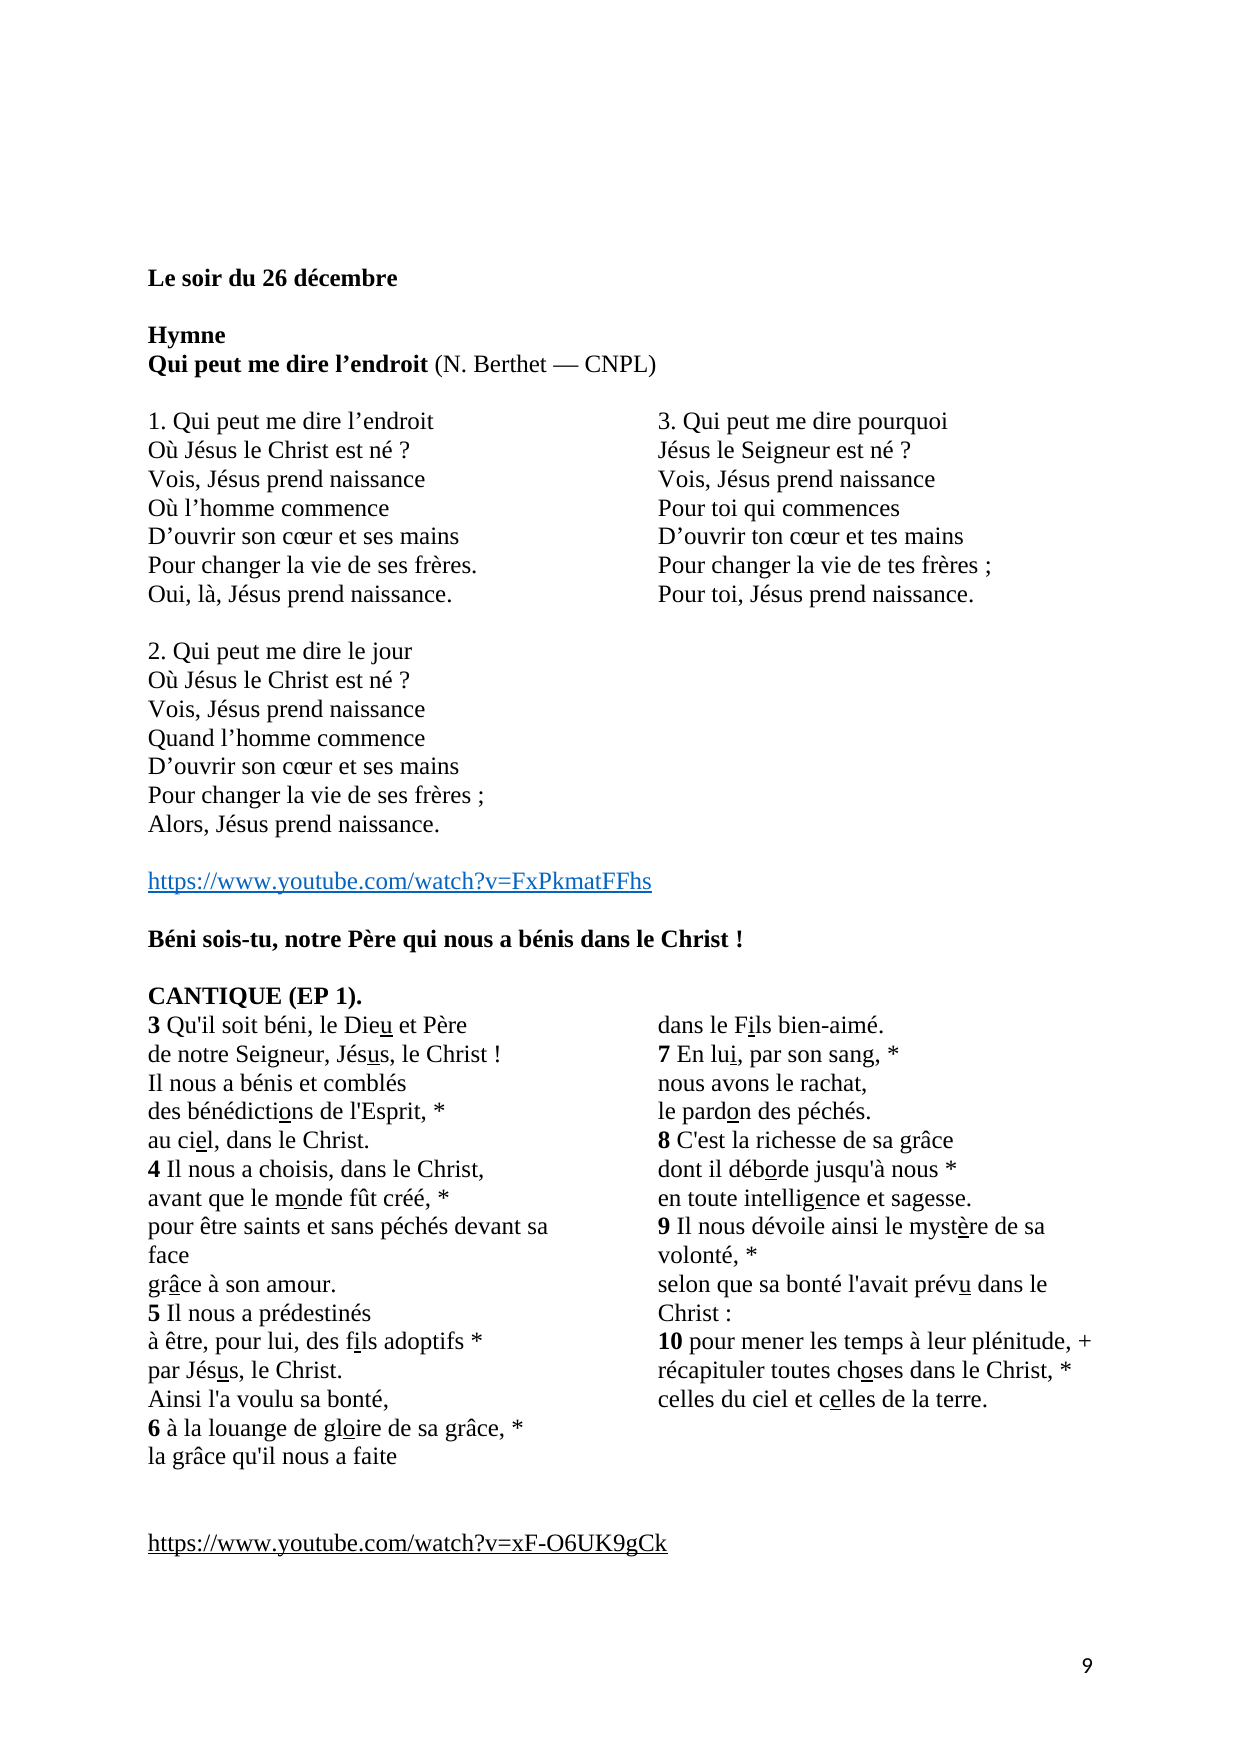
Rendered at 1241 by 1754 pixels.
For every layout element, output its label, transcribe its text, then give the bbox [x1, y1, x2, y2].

text Pour changer la vie de ses frères ; [148, 780, 583, 809]
text Pour changer la vie de tes frères ; [658, 550, 1093, 579]
subtitle Le soir du 26 décembre [148, 263, 1093, 291]
text Pour toi, Jésus prend naissance. [658, 579, 1093, 608]
text Pour toi qui commences [658, 493, 1093, 521]
text 1. Qui peut me dire l’endroit [148, 406, 583, 435]
text Oui, là, Jésus prend naissance. [148, 579, 583, 608]
text 3 Qu'il soit béni, le Dieu et Père de notre Seigneur, Jésus, le Christ ! Il nous a bénis et comblés des bénédictions de l'Esprit, * au ciel, dans le Christ. 4 Il nous a choisis, dans le Christ, avant que le monde fût créé, * pour être saints et sans péchés devant sa face grâce à son amour. 5 Il nous a prédestinés à être, pour lui, des fils adoptifs * par Jésus, le Christ. Ainsi l'a voulu sa bonté, 6 à la louange de gloire de sa grâce, * la grâce qu'il nous a faite dans le Fils bien-aimé. 7 En lui, par son sang, * nous avons le rachat, le pardon des péchés. 8 C'est la richesse de sa grâce dont il déborde jusqu'à nous * en toute intelligence et sagesse. [658, 1010, 1093, 1211]
text D’ouvrir ton cœur et tes mains [658, 521, 1093, 550]
text 9 Il nous dévoile ainsi le mystère de sa volonté, * selon que sa bonté l'avait prévu dans le Christ : 10 pour mener les temps à leur plénitude, + récapituler toutes choses dans le Christ, * celles du ciel et celles de la terre. [658, 1211, 1093, 1413]
text D’ouvrir son cœur et ses mains [148, 751, 583, 780]
text https://www.youtube.com/watch?v=xF-O6UK9gCk [148, 1528, 1093, 1556]
text Jésus le Seigneur est né ? [658, 435, 1093, 464]
text D’ouvrir son cœur et ses mains [148, 521, 583, 550]
subtitle Qui peut me dire l’endroit (N. Berthet — CNPL) [148, 349, 1093, 378]
text Où Jésus le Christ est né ? [148, 435, 583, 464]
text https://www.youtube.com/watch?v=FxPkmatFFhs [148, 866, 1093, 895]
text Quand l’homme commence [148, 723, 583, 751]
text 3 Qu'il soit béni, le Dieu et Père de notre Seigneur, Jésus, le Christ ! Il nous a bénis et comblés des bénédictions de l'Esprit, * au ciel, dans le Christ. 4 Il nous a choisis, dans le Christ, avant que le monde fût créé, * pour être saints et sans péchés devant sa face grâce à son amour. 5 Il nous a prédestinés à être, pour lui, des fils adoptifs * par Jésus, le Christ. Ainsi l'a voulu sa bonté, 6 à la louange de gloire de sa grâce, * la grâce qu'il nous a faite dans le Fils bien-aimé. 7 En lui, par son sang, * nous avons le rachat, le pardon des péchés. 8 C'est la richesse de sa grâce dont il déborde jusqu'à nous * en toute intelligence et sagesse. [148, 1010, 583, 1470]
text Vois, Jésus prend naissance [148, 464, 583, 493]
text Vois, Jésus prend naissance [148, 694, 583, 723]
text Pour changer la vie de ses frères. [148, 550, 583, 579]
text 3. Qui peut me dire pourquoi [658, 406, 1093, 435]
text Où l’homme commence [148, 493, 583, 521]
text 2. Qui peut me dire le jour [148, 636, 583, 665]
text Vois, Jésus prend naissance [658, 464, 1093, 493]
subtitle CANTIQUE (EP 1). [148, 981, 1093, 1010]
text Béni sois-tu, notre Père qui nous a bénis dans le Christ ! [148, 924, 1093, 953]
text Alors, Jésus prend naissance. [148, 809, 583, 838]
subtitle Hymne [148, 320, 1093, 349]
text Où Jésus le Christ est né ? [148, 665, 583, 694]
